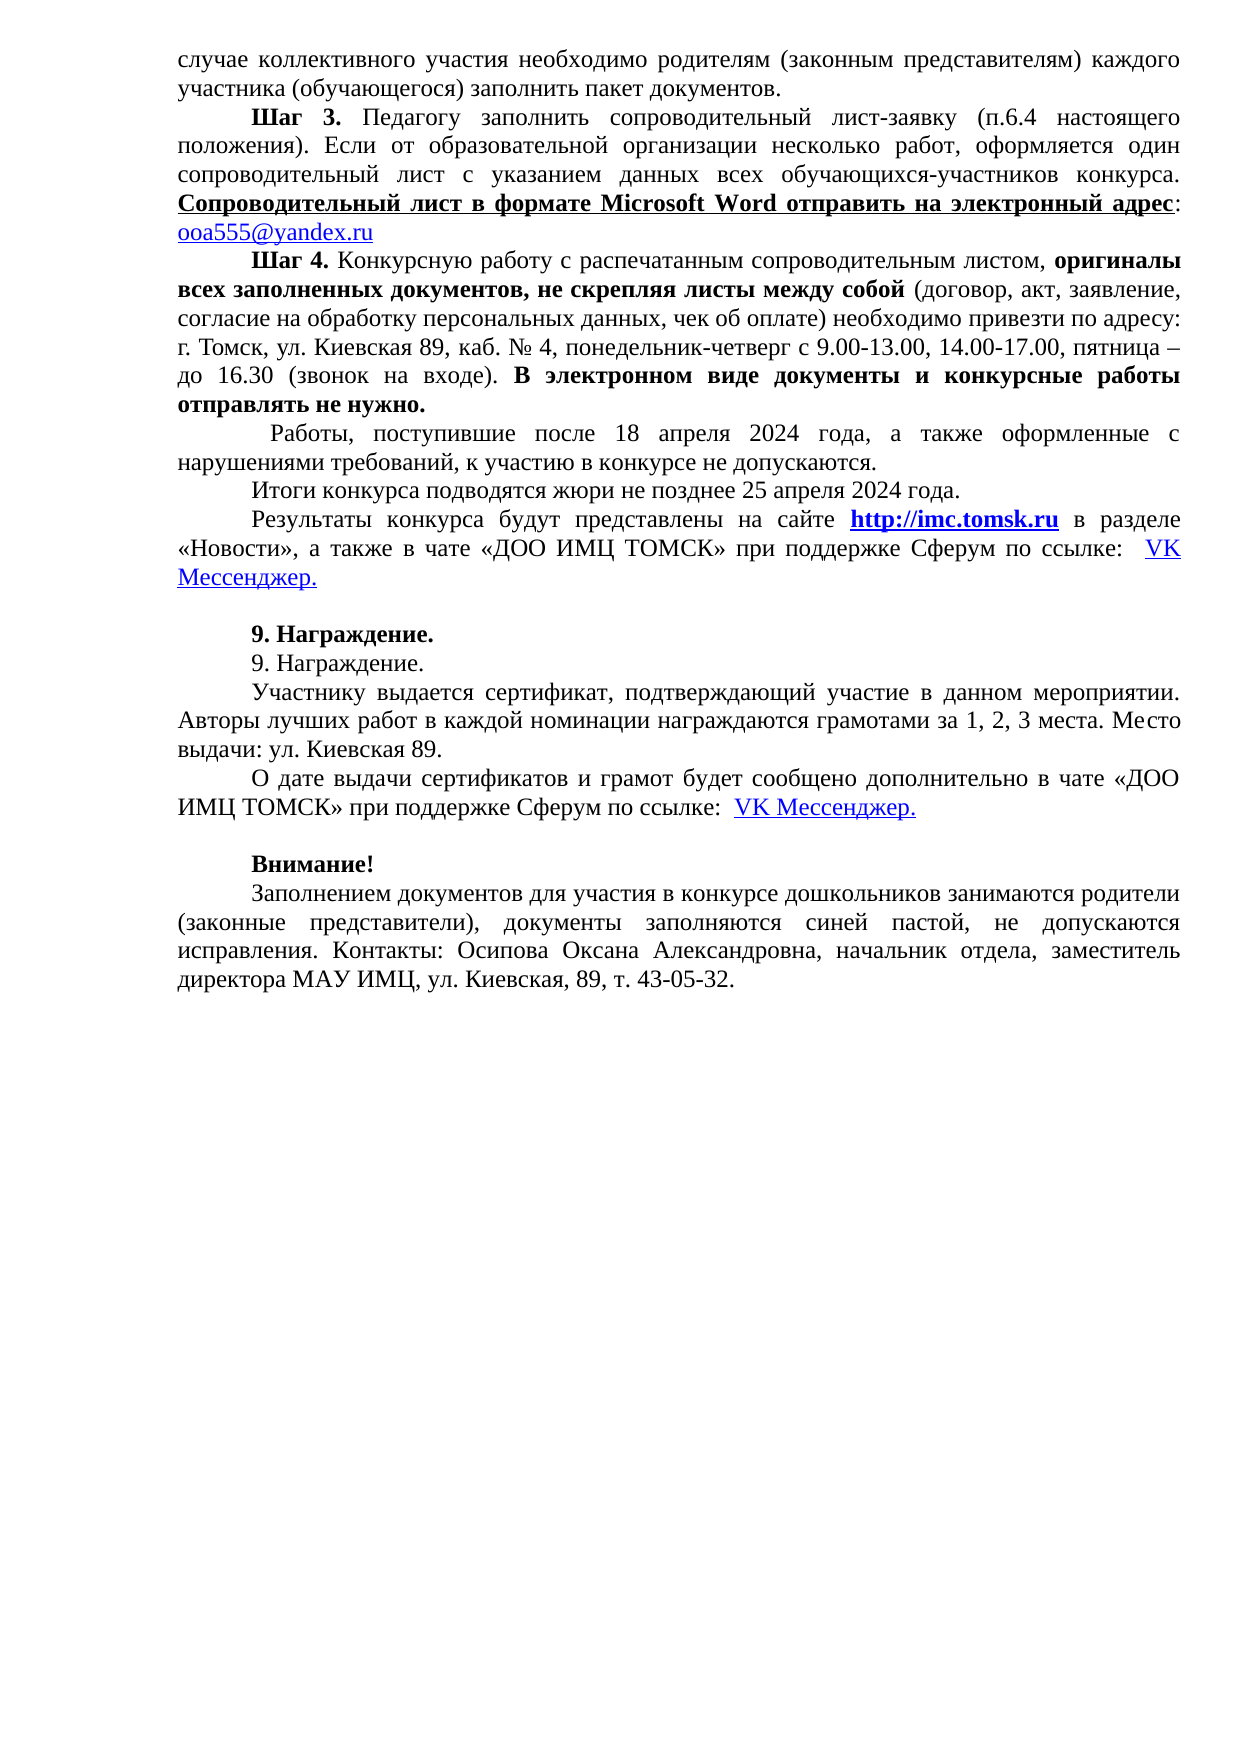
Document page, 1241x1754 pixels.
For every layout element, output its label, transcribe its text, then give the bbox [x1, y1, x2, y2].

text Участнику выдается сертификат, подтверждающий участие в данном мероприятии. Авторы лучших работ в каждой номинации награждаются грамотами за 1, 2, 3 места. Место выдачи: ул. Киевская 89. [177, 677, 1181, 763]
text 9. Награждение. [177, 648, 1181, 677]
text Заполнением документов для участия в конкурсе дошкольников занимаются родители (законные представители), документы заполняются синей пастой, не допускаются исправления. Контакты: Осипова Оксана Александровна, начальник отдела, заместитель директора МАУ ИМЦ, ул. Киевская, 89, т. 43-05-32. [177, 878, 1181, 993]
text Шаг 4. Конкурсную работу с распечатанным сопроводительным листом, оригиналы всех заполненных документов, не скрепляя листы между собой (договор, акт, заявление, согласие на обработку персональных данных, чек об оплате) необходимо привезти по адресу: г. Томск, ул. Киевская 89, каб. № 4, понедельник-четверг с 9.00-13.00, 14.00-17.00, пятница – до 16.30 (звонок на входе). В электронном виде документы и конкурсные работы отправлять не нужно. [177, 246, 1181, 418]
text Внимание! [177, 849, 1181, 878]
text О дате выдачи сертификатов и грамот будет сообщено дополнительно в чате «ДОО ИМЦ ТОМСК» при поддержке Сферум по ссылке: VK Мессенджер. [177, 763, 1181, 821]
list Награждение. [177, 619, 1181, 648]
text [177, 44, 1181, 102]
text Шаг 3. Педагогу заполнить сопроводительный лист-заявку (п.6.4 настоящего положения). Если от образовательной организации несколько работ, оформляется один сопроводительный лист с указанием данных всех обучающихся-участников конкурса. Сопроводительный лист в формате Microsoft Word отправить на электронный адрес: ooa555@yandex.ru [177, 102, 1181, 246]
text Работы, поступившие после 18 апреля 2024 года, а также оформленные с нарушениями требований, к участию в конкурсе не допускаются. [177, 418, 1181, 476]
text Итоги конкурса подводятся жюри не позднее 25 апреля 2024 года. [177, 476, 1181, 504]
text Результаты конкурса будут представлены на сайте http://imc.tomsk.ru в разделе «Новости», а также в чате «ДОО ИМЦ ТОМСК» при поддержке Сферум по ссылке: VK Мессенджер. [177, 504, 1181, 591]
